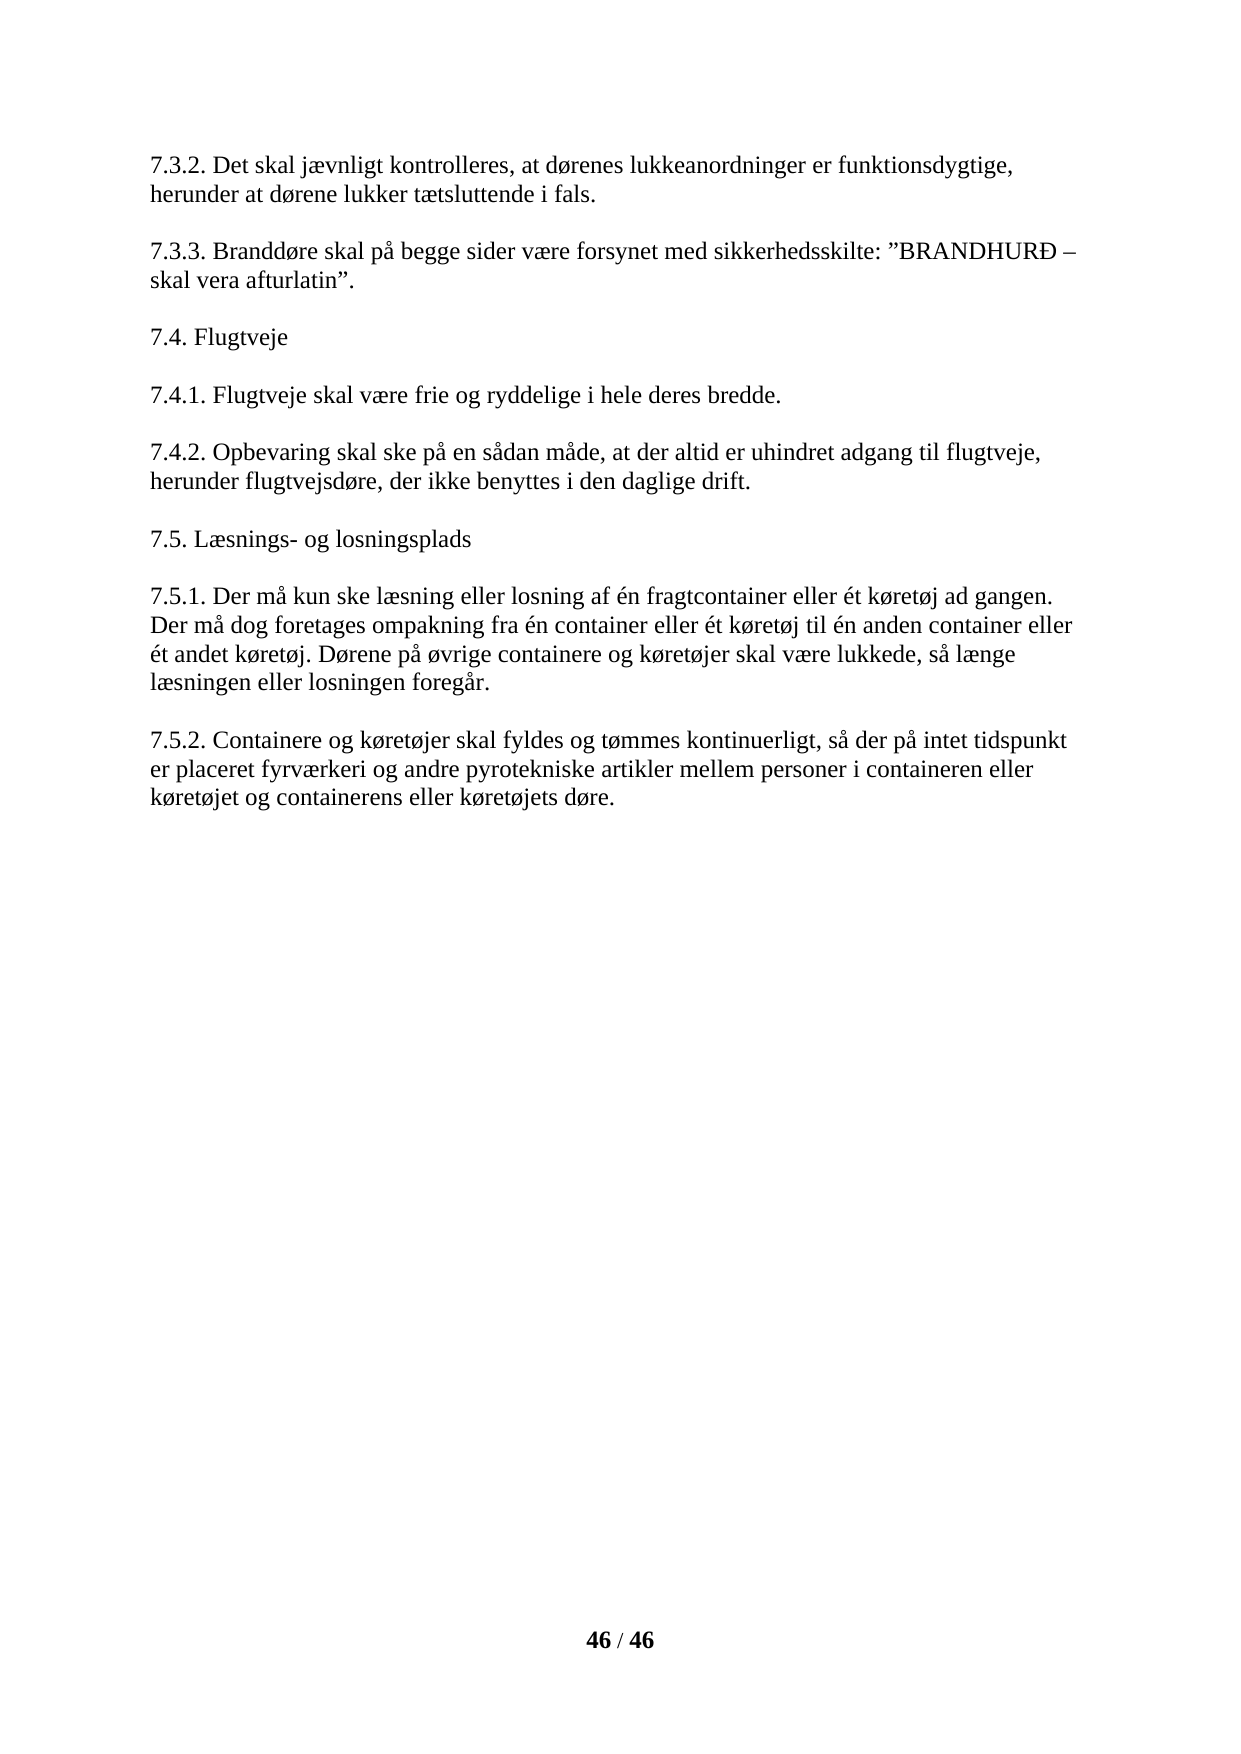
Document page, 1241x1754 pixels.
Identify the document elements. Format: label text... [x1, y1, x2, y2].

text 7.4.2. Opbevaring skal ske på en sådan måde, at der altid er uhindret adgang til flugtveje, herunder flugtvejsdøre, der ikke benyttes i den daglige drift. [150, 437, 1090, 495]
text 7.3.3. Branddøre skal på begge sider være forsynet med sikkerhedsskilte: ”BRANDHURÐ – skal vera afturlatin”. [150, 236, 1090, 294]
text 7.5.2. Containere og køretøjer skal fyldes og tømmes kontinuerligt, så der på intet tidspunkt er placeret fyrværkeri og andre pyrotekniske artikler mellem personer i containeren eller køretøjet og containerens eller køretøjets døre. [150, 725, 1090, 811]
text 7.4.1. Flugtveje skal være frie og ryddelige i hele deres bredde. [150, 380, 1090, 409]
text 7.3.2. Det skal jævnligt kontrolleres, at dørenes lukkeanordninger er funktionsdygtige, herunder at dørene lukker tætsluttende i fals. [150, 150, 1090, 207]
text 7.5.1. Der må kun ske læsning eller losning af én fragtcontainer eller ét køretøj ad gangen. Der må dog foretages ompakning fra én container eller ét køretøj til én anden container eller ét andet køretøj. Dørene på øvrige containere og køretøjer skal være lukkede, så længe læsningen eller losningen foregår. [150, 581, 1090, 696]
text 7.5. Læsnings- og losningsplads [150, 524, 1090, 552]
text 7.4. Flugtveje [150, 322, 1090, 351]
